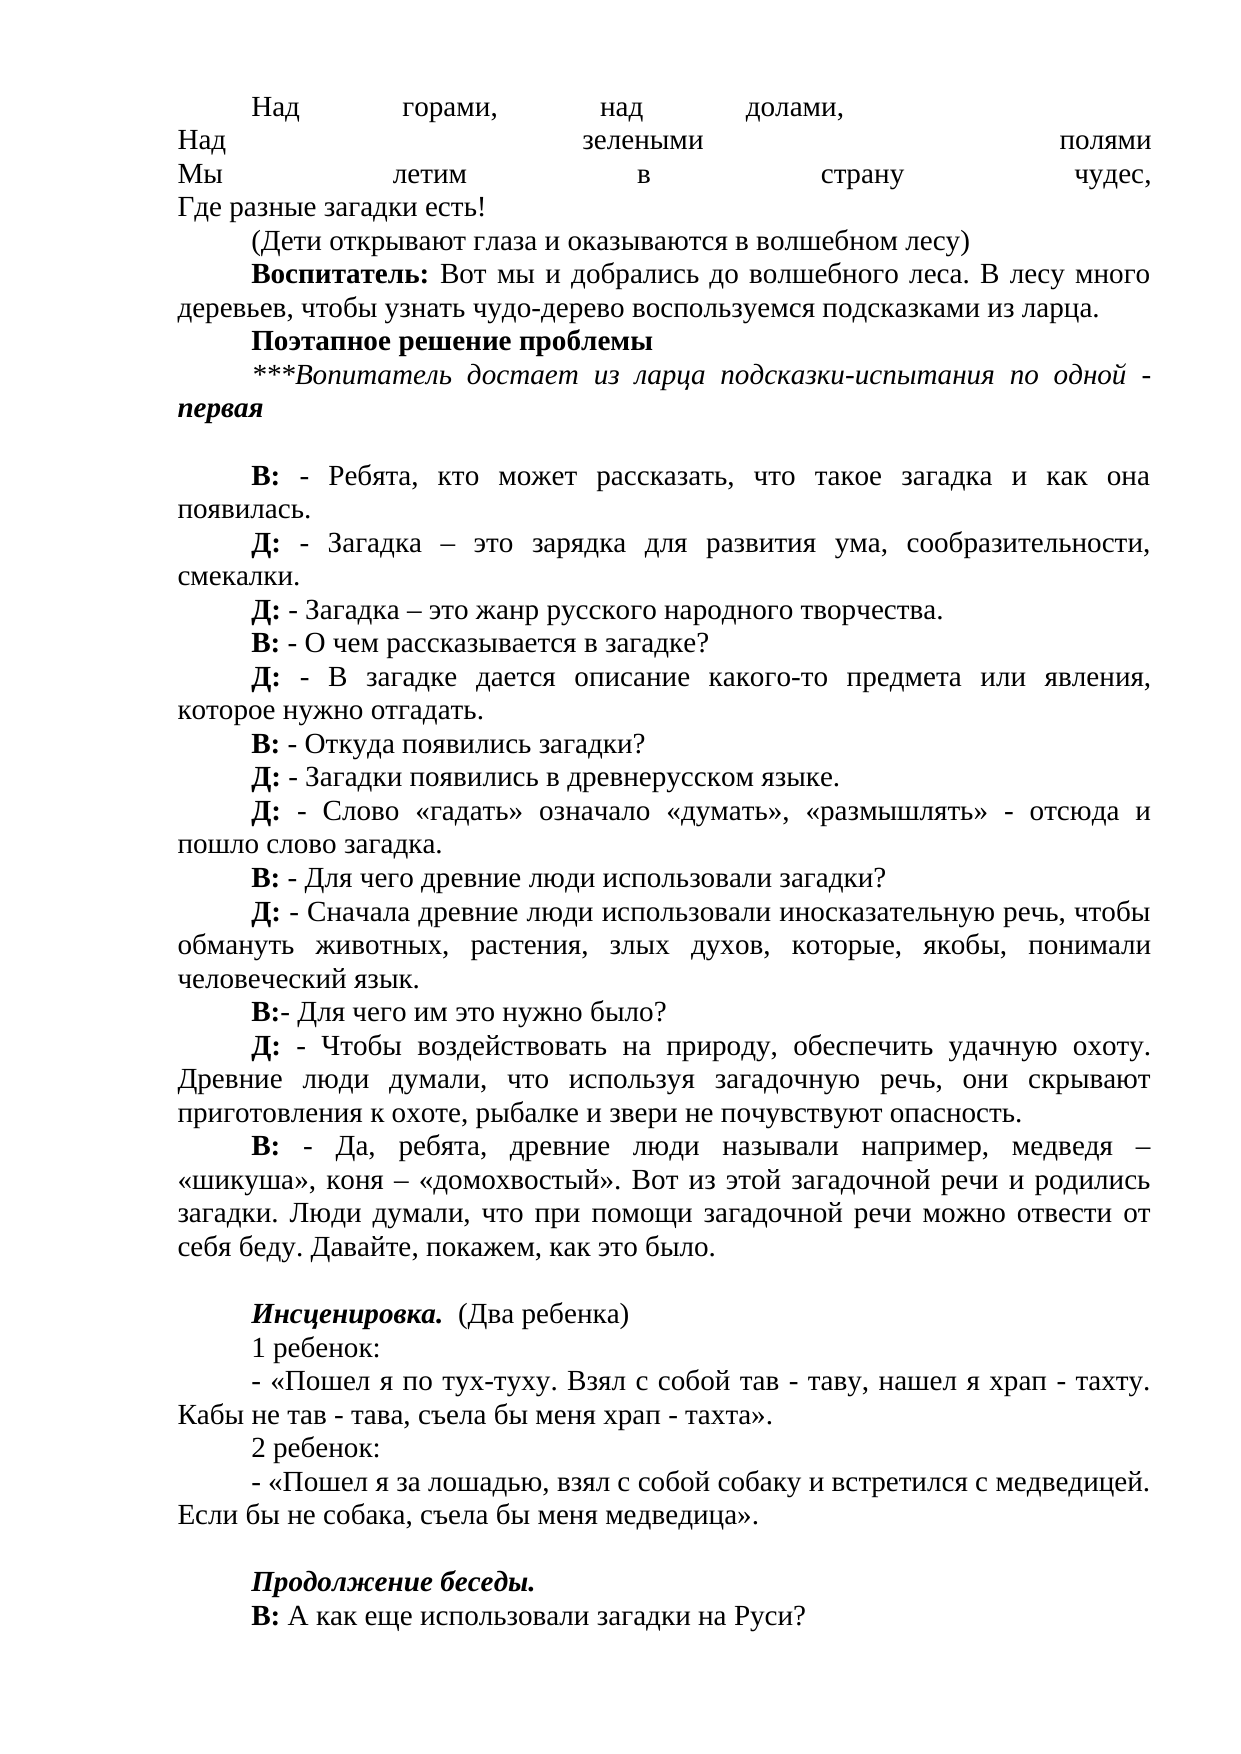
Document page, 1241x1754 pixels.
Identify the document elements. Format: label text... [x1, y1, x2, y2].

text В: - О чем рассказывается в загадке? [177, 625, 1152, 659]
text Над горами, над долами, Над зелеными полями Мы летим в страну чудес, Где разные загадки есть! [177, 89, 1152, 223]
text В: - Для чего древние люди использовали загадки? [177, 860, 1152, 894]
text В: - Да, ребята, древние люди называли например, медведя – «шикуша», коня – «домохвостый». Вот из этой загадочной речи и родились загадки. Люди думали, что при помощи загадочной речи можно отвести от себя беду. Давайте, покажем, как это было. [177, 1128, 1152, 1263]
text Д: - Сначала древние люди использовали иносказательную речь, чтобы обмануть животных, растения, злых духов, которые, якобы, понимали человеческий язык. [177, 894, 1152, 994]
text В: А как еще использовали загадки на Руси? [177, 1598, 1152, 1632]
text Д: - В загадке дается описание какого-то предмета или явления, которое нужно отгадать. [177, 659, 1152, 726]
text Продолжение беседы. [177, 1564, 1152, 1598]
text Поэтапное решение проблемы [177, 323, 1062, 357]
text (Дети открывают глаза и оказываются в волшебном лесу) [177, 223, 1062, 256]
text 2 ребенок: [177, 1430, 1152, 1464]
text Д: - Загадка – это жанр русского народного творчества. [177, 592, 1152, 625]
text 1 ребенок: [177, 1330, 1152, 1363]
text Д: - Слово «гадать» означало «думать», «размышлять» - отсюда и пошло слово загадка. [177, 793, 1152, 860]
text Инсценировка. (Два ребенка) [177, 1296, 1152, 1330]
text В: - Откуда появились загадки? [177, 726, 1152, 759]
text ***Вопитатель достает из ларца подсказки-испытания по одной - первая [177, 357, 1152, 424]
text Д: - Загадки появились в древнерусском языке. [177, 759, 1152, 793]
text В:- Для чего им это нужно было? [177, 994, 1152, 1028]
text - «Пошел я по тух-туху. Взял с собой тав - таву, нашел я храп - тахту. Кабы не тав - тава, съела бы меня храп - тахта». [177, 1363, 1152, 1430]
text Воспитатель: Вот мы и добрались до волшебного леса. В лесу много деревьев, чтобы узнать чудо-дерево воспользуемся подсказками из ларца. [177, 256, 1152, 323]
text Д: - Чтобы воздействовать на природу, обеспечить удачную охоту. Древние люди думали, что используя загадочную речь, они скрывают приготовления к охоте, рыбалке и звери не почувствуют опасность. [177, 1028, 1152, 1128]
text - «Пошел я за лошадью, взял с собой собаку и встретился с медведицей. Если бы не собака, съела бы меня медведица». [177, 1464, 1152, 1531]
text Д: - Загадка – это зарядка для развития ума, сообразительности, смекалки. [177, 525, 1152, 592]
text В: - Ребята, кто может рассказать, что такое загадка и как она появилась. [177, 458, 1152, 525]
